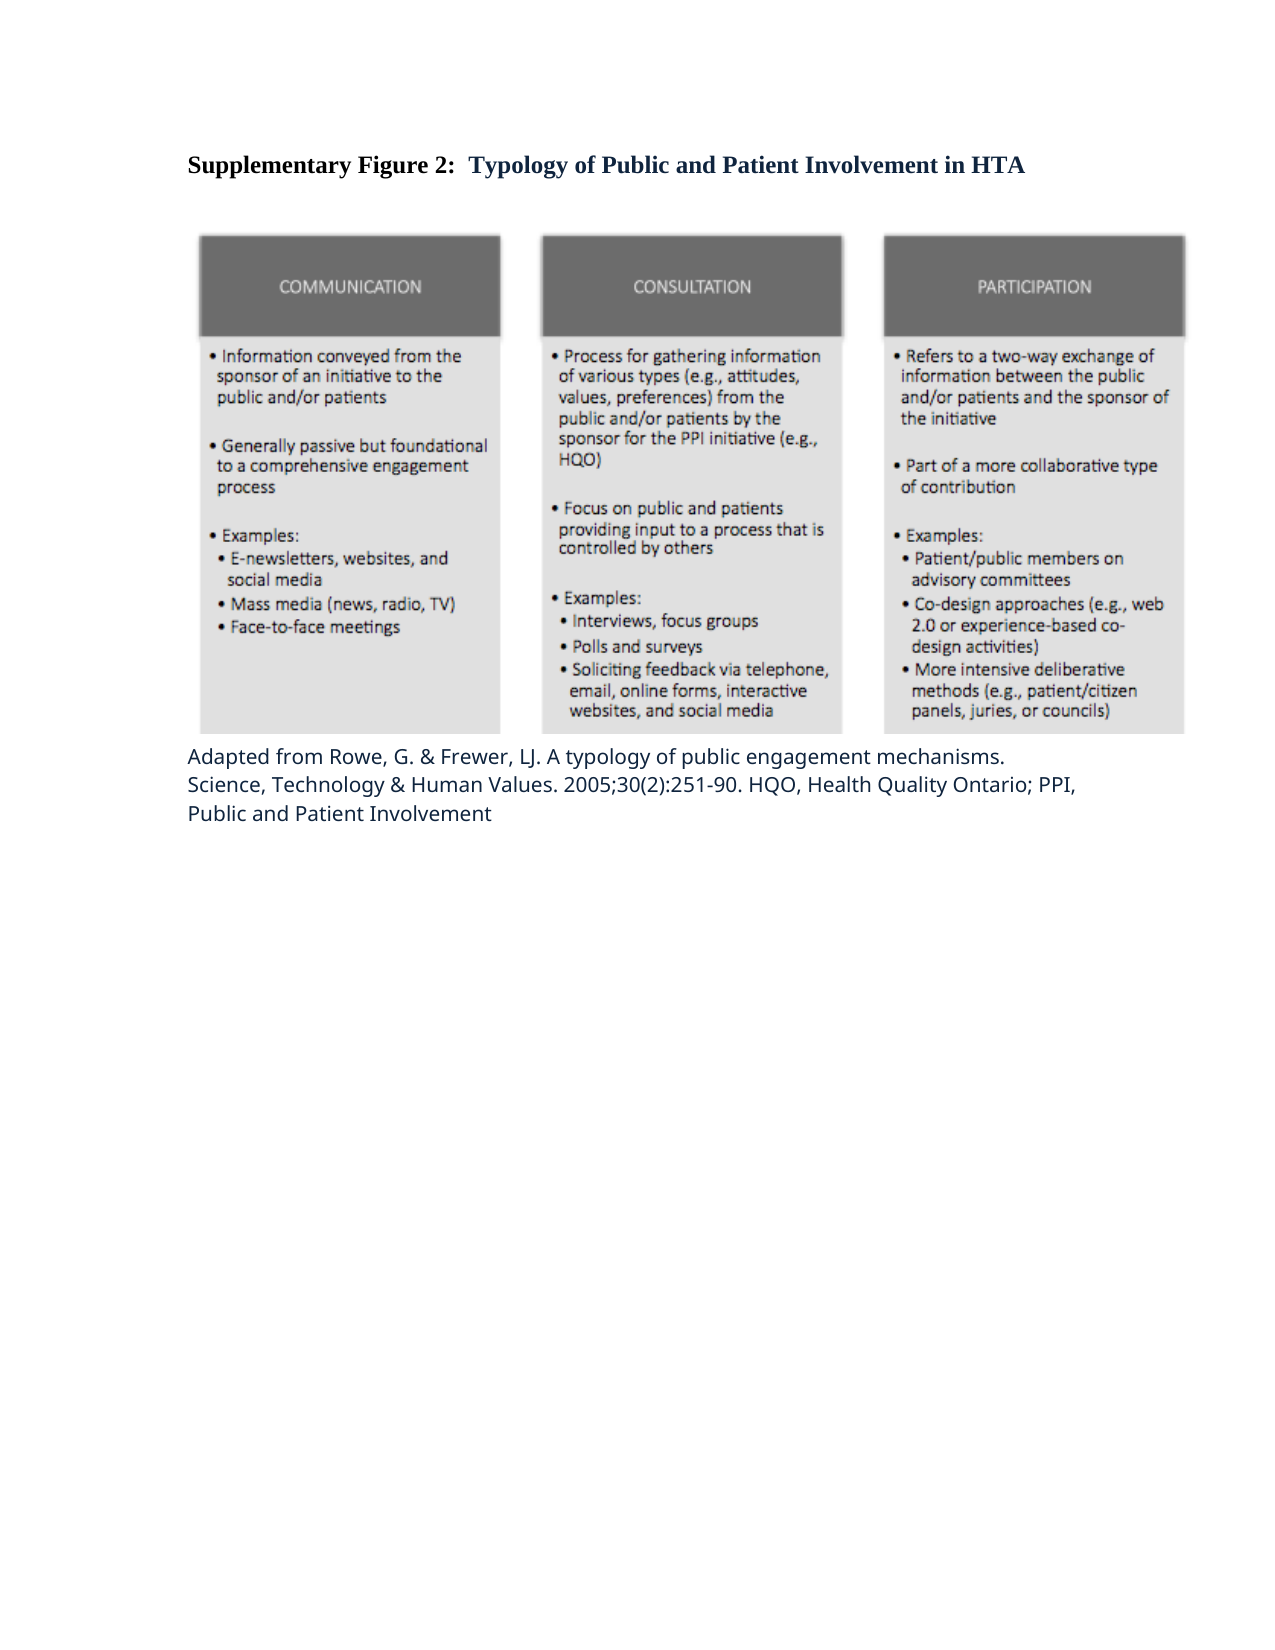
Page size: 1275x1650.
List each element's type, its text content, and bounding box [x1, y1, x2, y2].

text Supplementary Figure 2: Typology of Public and Patient Involvement in HTA [187, 150, 1087, 179]
text Adapted from Rowe, G. & Frewer, LJ. A typology of public engagement mechanisms. Science, Technology & Human Values. 2005;30(2):251-90. HQO, Health Quality Ontario; PPI, Public and Patient Involvement [187, 742, 1087, 827]
picture [187, 221, 1200, 734]
